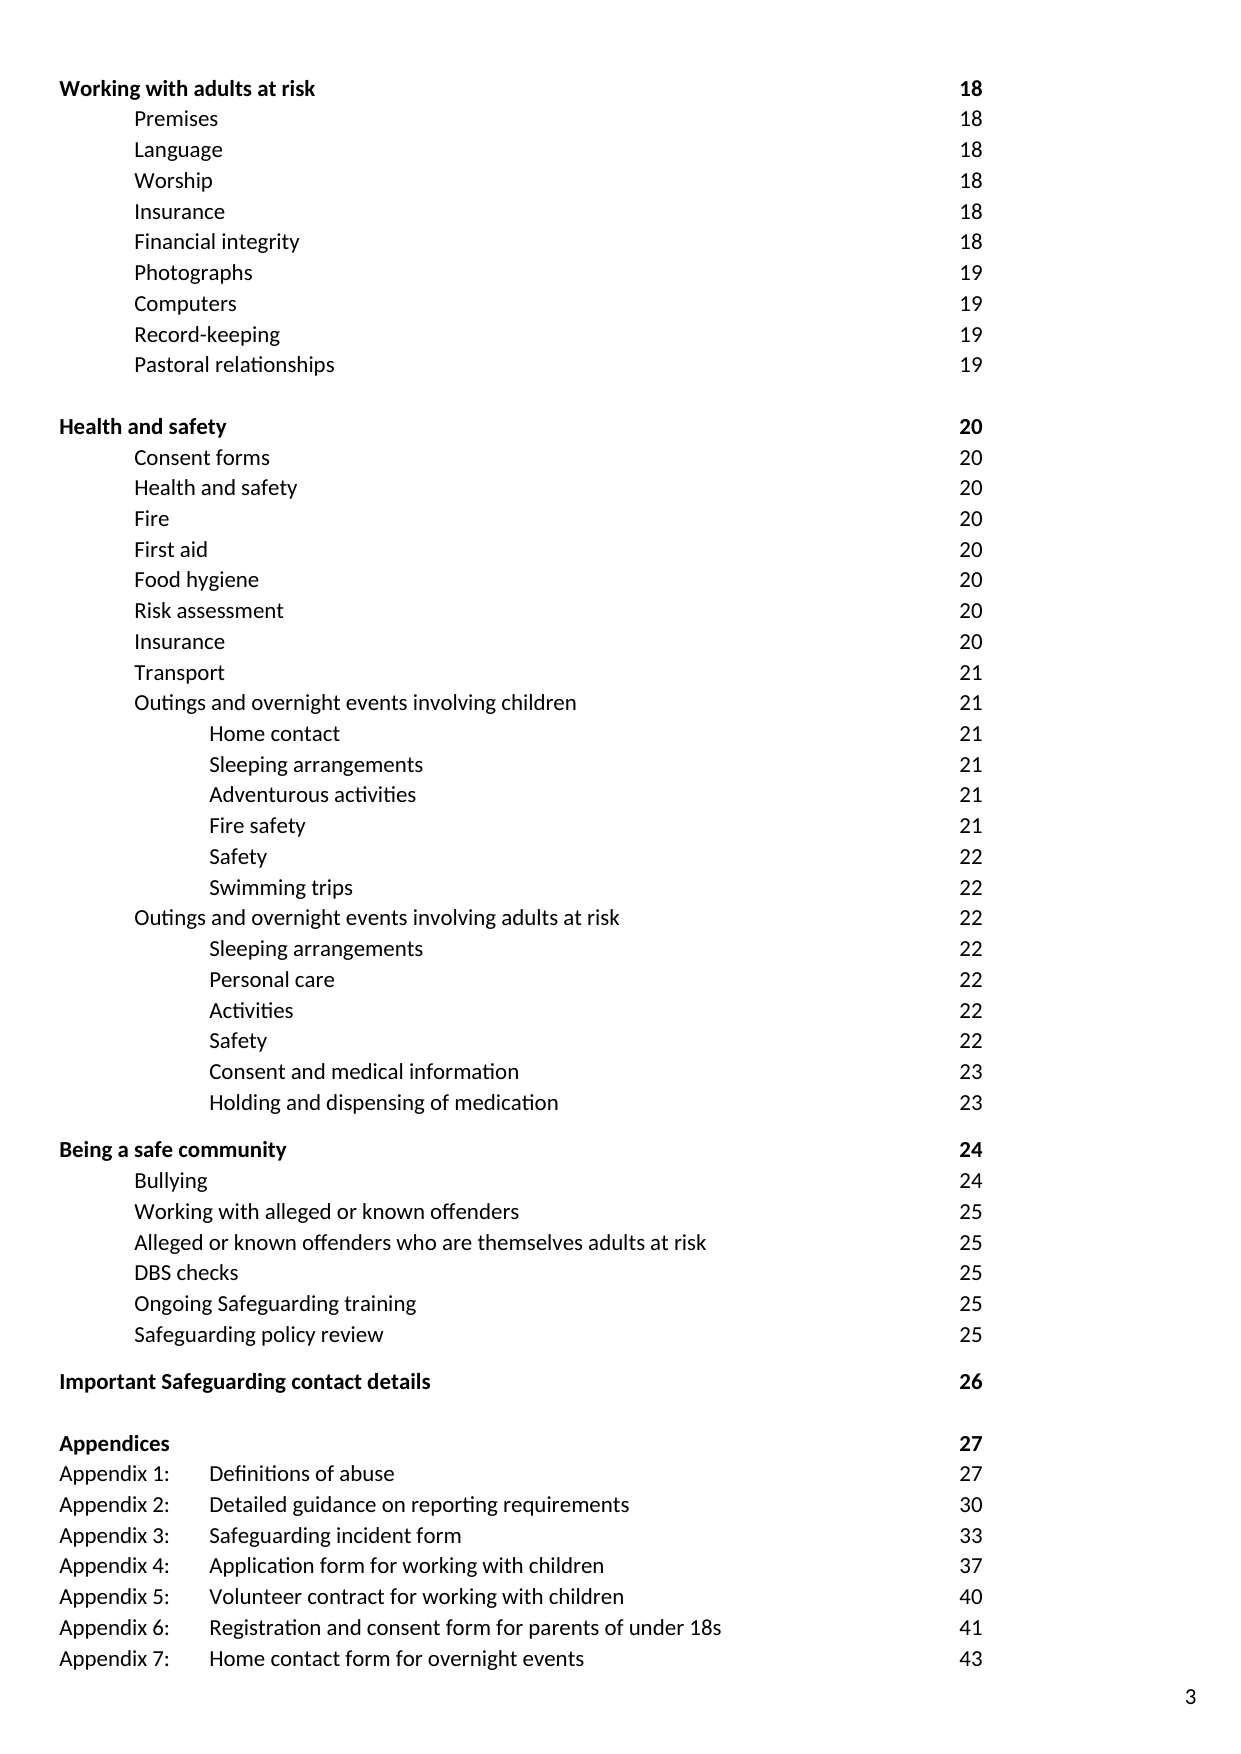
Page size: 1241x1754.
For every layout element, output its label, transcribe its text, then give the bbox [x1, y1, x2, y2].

text Appendix 6: Registration and consent form for parents of under 18s 41 [59, 1613, 1196, 1641]
text Sleeping arrangements 22 [59, 934, 1196, 962]
text Consent forms 20 [59, 443, 1196, 471]
text Outings and overnight events involving children 21 [59, 688, 1196, 716]
text Ongoing Safeguarding training 25 [59, 1289, 1196, 1317]
text Safety 22 [59, 1026, 1196, 1054]
text Being a safe community 24 [59, 1135, 1196, 1163]
text First aid 20 [59, 535, 1196, 563]
text Premises 18 [59, 104, 1196, 133]
text Alleged or known offenders who are themselves adults at risk 25 [59, 1228, 1196, 1256]
text Risk assessment 20 [59, 596, 1196, 624]
text Worship 18 [59, 166, 1196, 194]
text Working with adults at risk 18 [59, 74, 1196, 102]
text Personal care 22 [59, 965, 1196, 993]
text Insurance 20 [59, 627, 1196, 655]
text Safeguarding policy review 25 [59, 1320, 1196, 1348]
text Language 18 [59, 135, 1196, 163]
text Holding and dispensing of medication 23 [59, 1088, 1196, 1116]
text Computers 19 [59, 289, 1196, 317]
text Bullying 24 [59, 1166, 1196, 1194]
text Record-keeping 19 [59, 320, 1196, 348]
text Sleeping arrangements 21 [134, 750, 1196, 778]
text Appendix 7: Home contact form for overnight events 43 [59, 1644, 1196, 1672]
text Appendices 27 [59, 1429, 1196, 1457]
text Photographs 19 [59, 258, 1196, 286]
text Food hygiene 20 [59, 566, 1196, 593]
text Financial integrity 18 [59, 227, 1196, 256]
text Working with alleged or known offenders 25 [59, 1197, 1196, 1225]
text DBS checks 25 [59, 1258, 1196, 1286]
text Appendix 2: Detailed guidance on reporting requirements 30 [59, 1490, 1196, 1518]
text Fire 20 [59, 504, 1196, 532]
text Safety 22 [59, 842, 1196, 870]
text Consent and medical information 23 [59, 1057, 1196, 1085]
text Appendix 5: Volunteer contract for working with children 40 [59, 1582, 1196, 1610]
text Insurance 18 [59, 197, 1196, 225]
text Swimming trips 22 [59, 873, 1196, 901]
text Home contact 21 [59, 719, 1196, 747]
text Appendix 1: Definitions of abuse 27 [59, 1459, 1196, 1487]
text Appendix 4: Application form for working with children 37 [59, 1552, 1196, 1580]
text Activities 22 [59, 996, 1196, 1024]
text Fire safety 21 [59, 811, 1196, 839]
text Appendix 3: Safeguarding incident form 33 [59, 1521, 1196, 1549]
text Adventurous activities 21 [59, 781, 1196, 809]
text Health and safety 20 [59, 473, 1196, 501]
text Important Safeguarding contact details 26 [59, 1367, 1196, 1395]
text Pastoral relationships 19 [59, 350, 1196, 378]
text Outings and overnight events involving adults at risk 22 [59, 903, 1196, 932]
text Transport 21 [59, 658, 1196, 686]
text Health and safety 20 [59, 412, 1196, 440]
